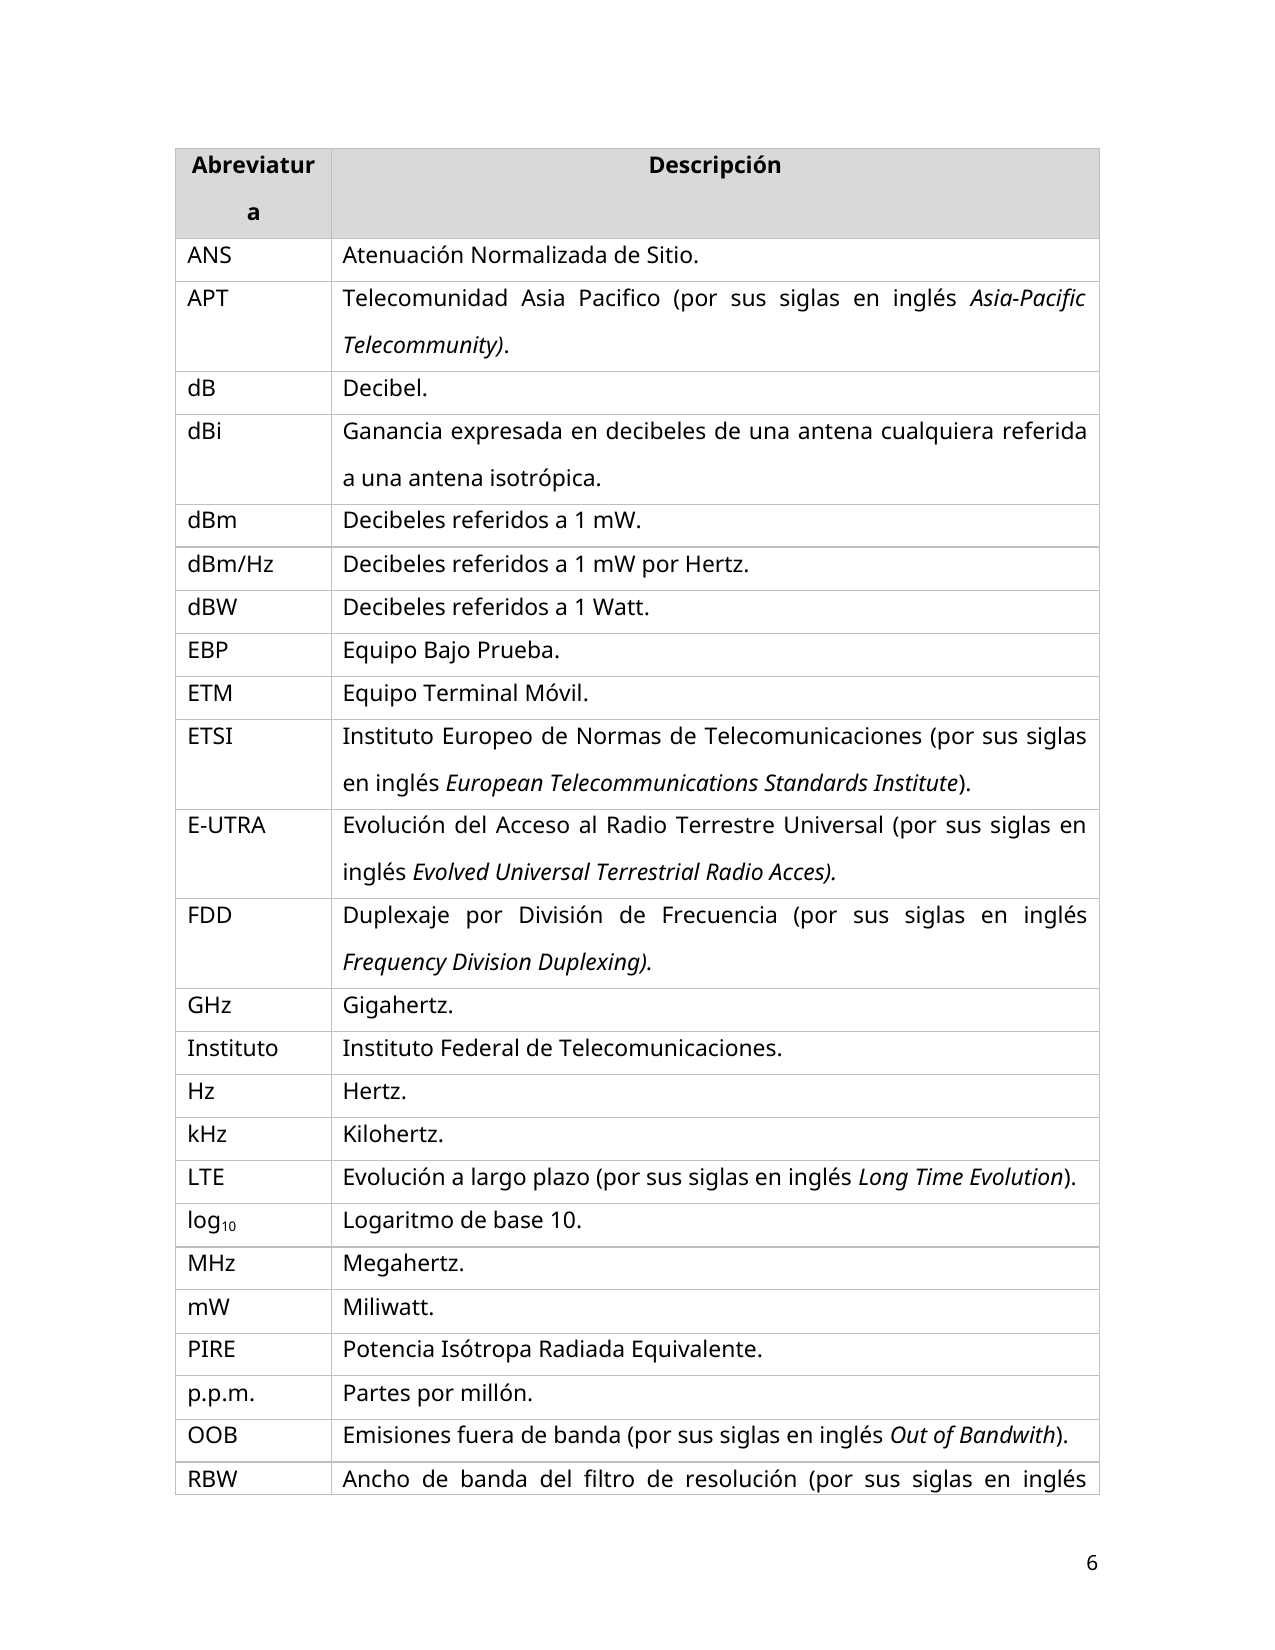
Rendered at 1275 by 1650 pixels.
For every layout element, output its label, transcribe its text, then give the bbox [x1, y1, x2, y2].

table_cell Atenuación Normalizada de Sitio. [332, 239, 1099, 281]
table_cell dBW [176, 591, 331, 632]
table_cell Instituto Federal de Telecomunicaciones. [332, 1032, 1099, 1074]
table_cell dBm/Hz [176, 548, 331, 589]
table_cell RBW [176, 1463, 331, 1494]
table_cell FDD [176, 899, 331, 988]
table_cell Telecomunidad Asia Pacifico (por sus siglas en inglés Asia-Pacific Telecommunity). [332, 282, 1099, 371]
table_cell EBP [176, 634, 331, 676]
table_cell Ganancia expresada en decibeles de una antena cualquiera referida a una antena isotrópica. [332, 415, 1099, 503]
table_cell Decibeles referidos a 1 mW por Hertz. [332, 548, 1099, 589]
table_header Descripción [332, 149, 1099, 238]
table_cell Equipo Terminal Móvil. [332, 677, 1099, 718]
table_cell OOB [176, 1420, 331, 1461]
table_cell Emisiones fuera de banda (por sus siglas en inglés Out of Bandwith). [332, 1420, 1099, 1461]
table_cell ETSI [176, 720, 331, 808]
table_cell ETM [176, 677, 331, 718]
table_cell APT [176, 282, 331, 371]
table_cell E-UTRA [176, 810, 331, 898]
table_cell Evolución a largo plazo (por sus siglas en inglés Long Time Evolution). [332, 1161, 1099, 1203]
table_cell ANS [176, 239, 331, 281]
table_cell Duplexaje por División de Frecuencia (por sus siglas en inglés Frequency Division Duplexing). [332, 899, 1099, 988]
table_cell Gigahertz. [332, 989, 1099, 1031]
table_cell GHz [176, 989, 331, 1031]
table_cell Potencia Isótropa Radiada Equivalente. [332, 1334, 1099, 1375]
table_cell p.p.m. [176, 1376, 331, 1418]
table_cell Instituto Europeo de Normas de Telecomunicaciones (por sus siglas en inglés European Telecommunications Standards Institute). [332, 720, 1099, 808]
table_cell Partes por millón. [332, 1376, 1099, 1418]
table_cell dBi [176, 415, 331, 503]
table_header Abreviatura [176, 149, 331, 238]
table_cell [332, 1463, 1099, 1494]
table_cell Instituto [176, 1032, 331, 1074]
table_cell Decibel. [332, 372, 1099, 413]
table_cell Hertz. [332, 1075, 1099, 1117]
table_cell Logaritmo de base 10. [332, 1204, 1099, 1246]
table_cell Equipo Bajo Prueba. [332, 634, 1099, 676]
table_cell LTE [176, 1161, 331, 1203]
table_cell log10 [176, 1204, 331, 1246]
table_cell dB [176, 372, 331, 413]
table_cell PIRE [176, 1334, 331, 1375]
table_cell dBm [176, 505, 331, 546]
table_cell Hz [176, 1075, 331, 1117]
table_cell Decibeles referidos a 1 mW. [332, 505, 1099, 546]
table_cell Kilohertz. [332, 1118, 1099, 1160]
table_cell Megahertz. [332, 1248, 1099, 1289]
table_cell Decibeles referidos a 1 Watt. [332, 591, 1099, 632]
table_cell MHz [176, 1248, 331, 1289]
table_cell kHz [176, 1118, 331, 1160]
table_cell Miliwatt. [332, 1290, 1099, 1332]
table_cell mW [176, 1290, 331, 1332]
table_cell Evolución del Acceso al Radio Terrestre Universal (por sus siglas en inglés Evolved Universal Terrestrial Radio Acces). [332, 810, 1099, 898]
